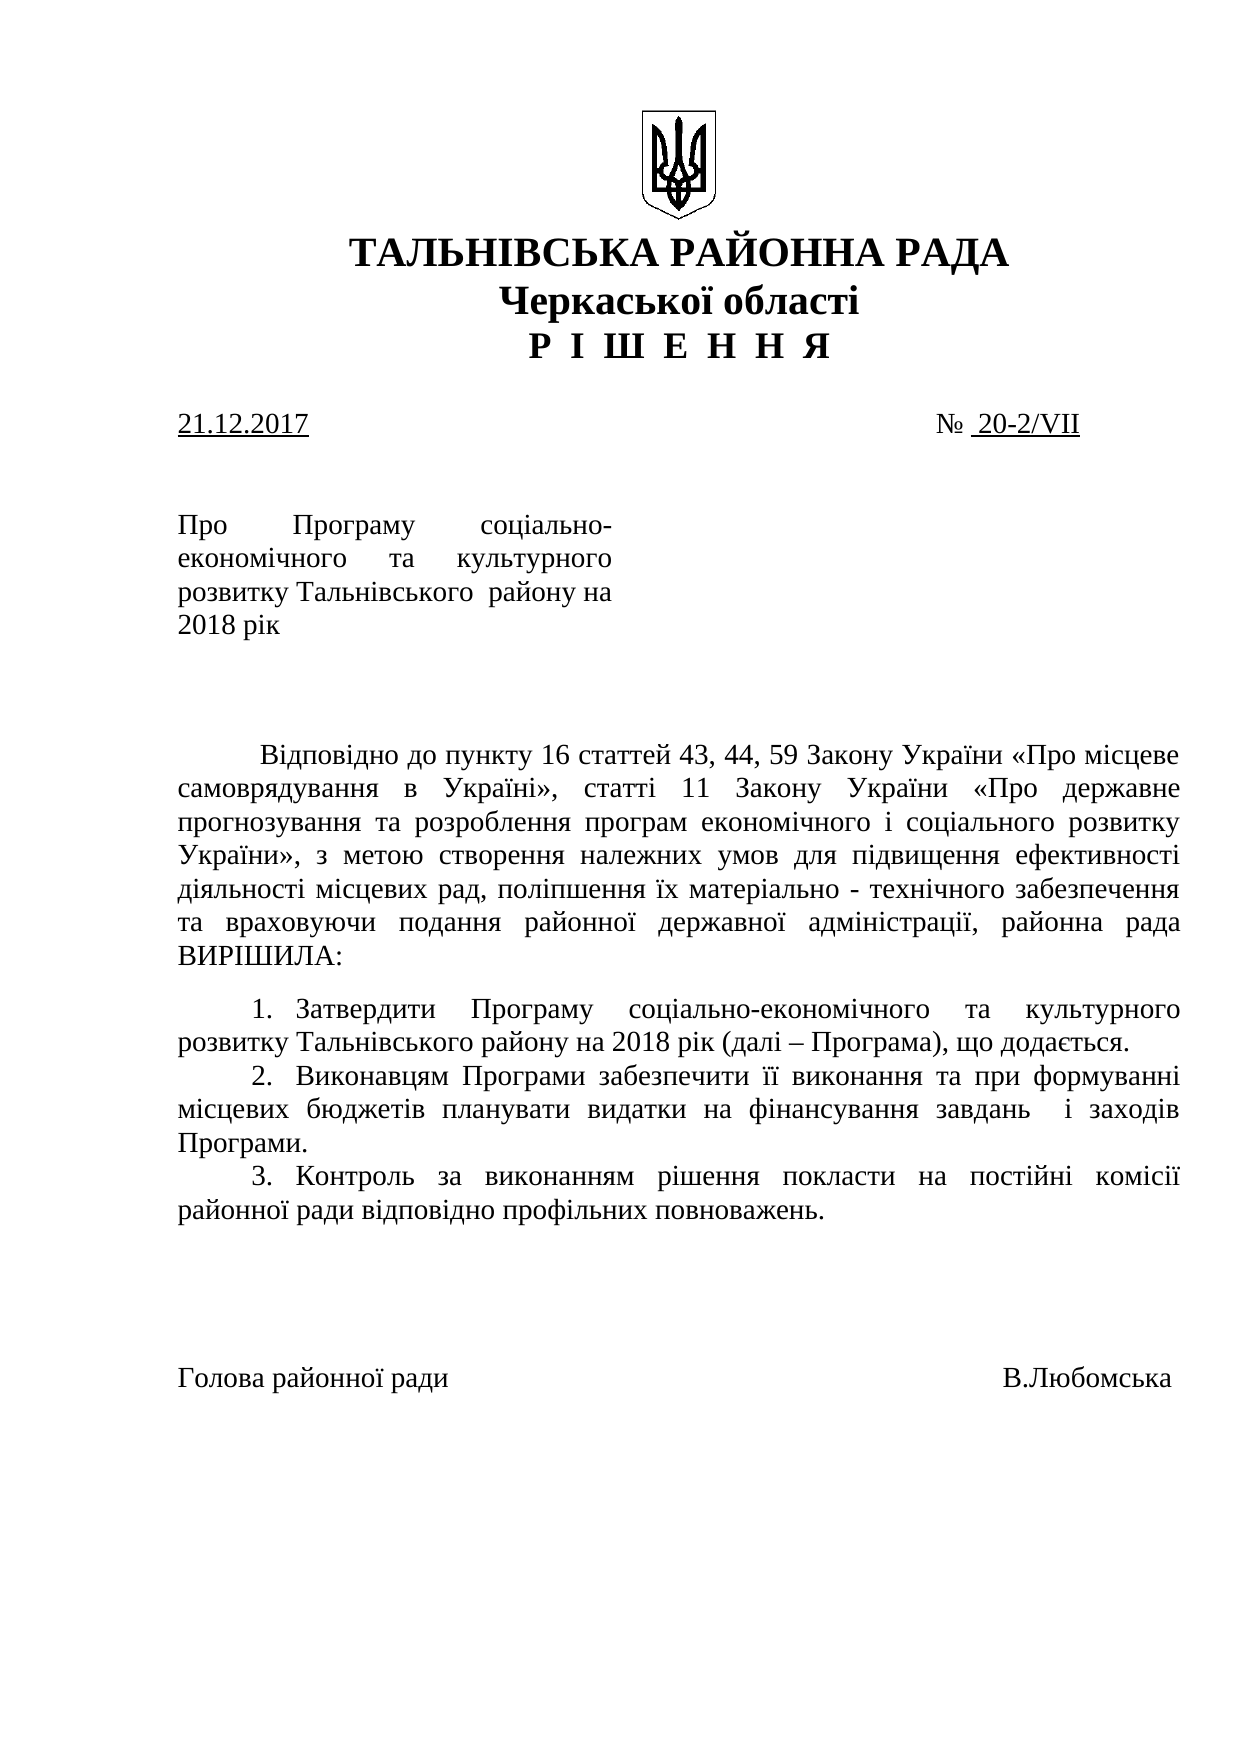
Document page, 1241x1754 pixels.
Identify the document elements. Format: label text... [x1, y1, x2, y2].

text Про Програму соціально-економічного та культурного розвитку Тальнівського району на 2018 рік [177, 507, 612, 641]
text 21.12.2017 № 20-2/VІІ [177, 406, 1181, 440]
list Контроль за виконанням рішення покласти на постійні комісії районної ради відповідно профільних повноважень. [177, 1158, 1181, 1226]
list Затвердити Програму соціально-економічного та культурного розвитку Тальнівського району на 2018 рік (далі – Програма), що додається. [177, 991, 1181, 1058]
text Відповідно до пункту 16 статтей 43, 44, 59 Закону України «Про місцеве самоврядування в Україні», статті 11 Закону України «Про державне прогнозування та розроблення програм економічного і соціального розвитку України», з метою створення належних умов для підвищення ефективності діяльності місцевих рад, поліпшення їх матеріально - технічного забезпечення та враховуючи подання районної державної адміністрації, районна рада ВИРІШИЛА: [177, 737, 1181, 972]
text Черкаської області [177, 275, 1181, 323]
text Голова районної ради В.Любомська [177, 1360, 1181, 1393]
subtitle Р І Ш Е Н Н Я [177, 323, 1181, 366]
list Виконавцям Програми забезпечити її виконання та при формуванні місцевих бюджетів планувати видатки на фінансування завдань і заходів Програми. [177, 1058, 1181, 1158]
text ТАЛЬНІВСЬКА РАЙОННА РАДА [177, 227, 1181, 275]
picture [634, 107, 724, 228]
